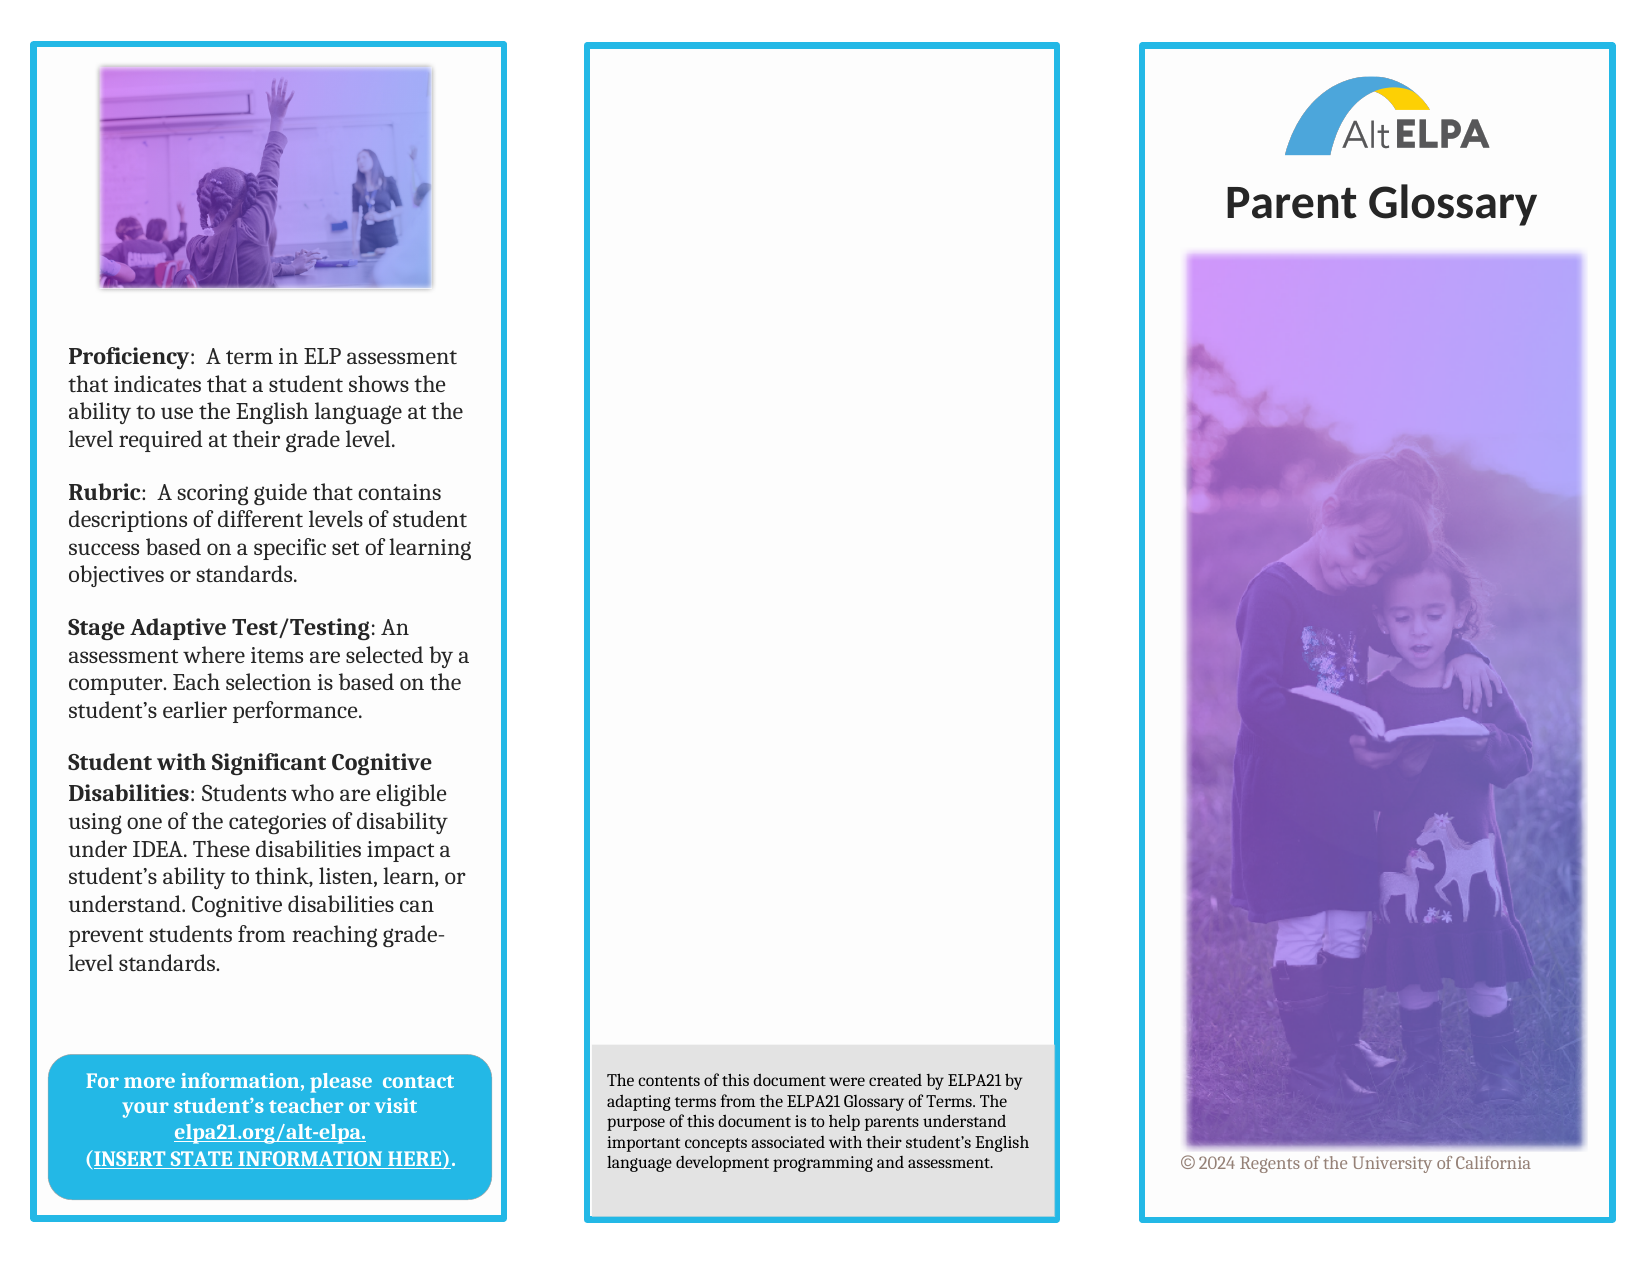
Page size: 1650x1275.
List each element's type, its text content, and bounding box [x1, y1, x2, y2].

picture [1282, 75, 1493, 159]
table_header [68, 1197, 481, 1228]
table_header [630, 75, 1031, 1228]
picture [1192, 259, 1577, 1141]
table_header [1106, 75, 1181, 1228]
picture [104, 71, 427, 284]
table_header Parent Glossary 2024 Regents of the University of California [1181, 75, 1582, 252]
table_header Proficiency: A term in ELP assessment that indicates that a student shows the ability to use the English language at the level required at their grade level. Rubric: A scoring guide that contains descriptions of different levels of student success based on a specific set of learning objectives or standards. Stage Adaptive Test/Testing: An assessment where items are selected by a computer. Each selection is based on the student’s earlier performance. Student with Significant Cognitive Disabilities: Students who are eligible using one of the categories of disability under IDEA. These disabilities impact a student’s ability to think, listen, learn, or understand. Cognitive disabilities can prevent students from reaching grade-level standards. [68, 75, 481, 1057]
table_header [481, 75, 555, 1228]
table_header [1031, 75, 1106, 1228]
table_header Parent Glossary 2024 Regents of the University of California [1181, 1149, 1582, 1228]
table_header [555, 75, 630, 1228]
